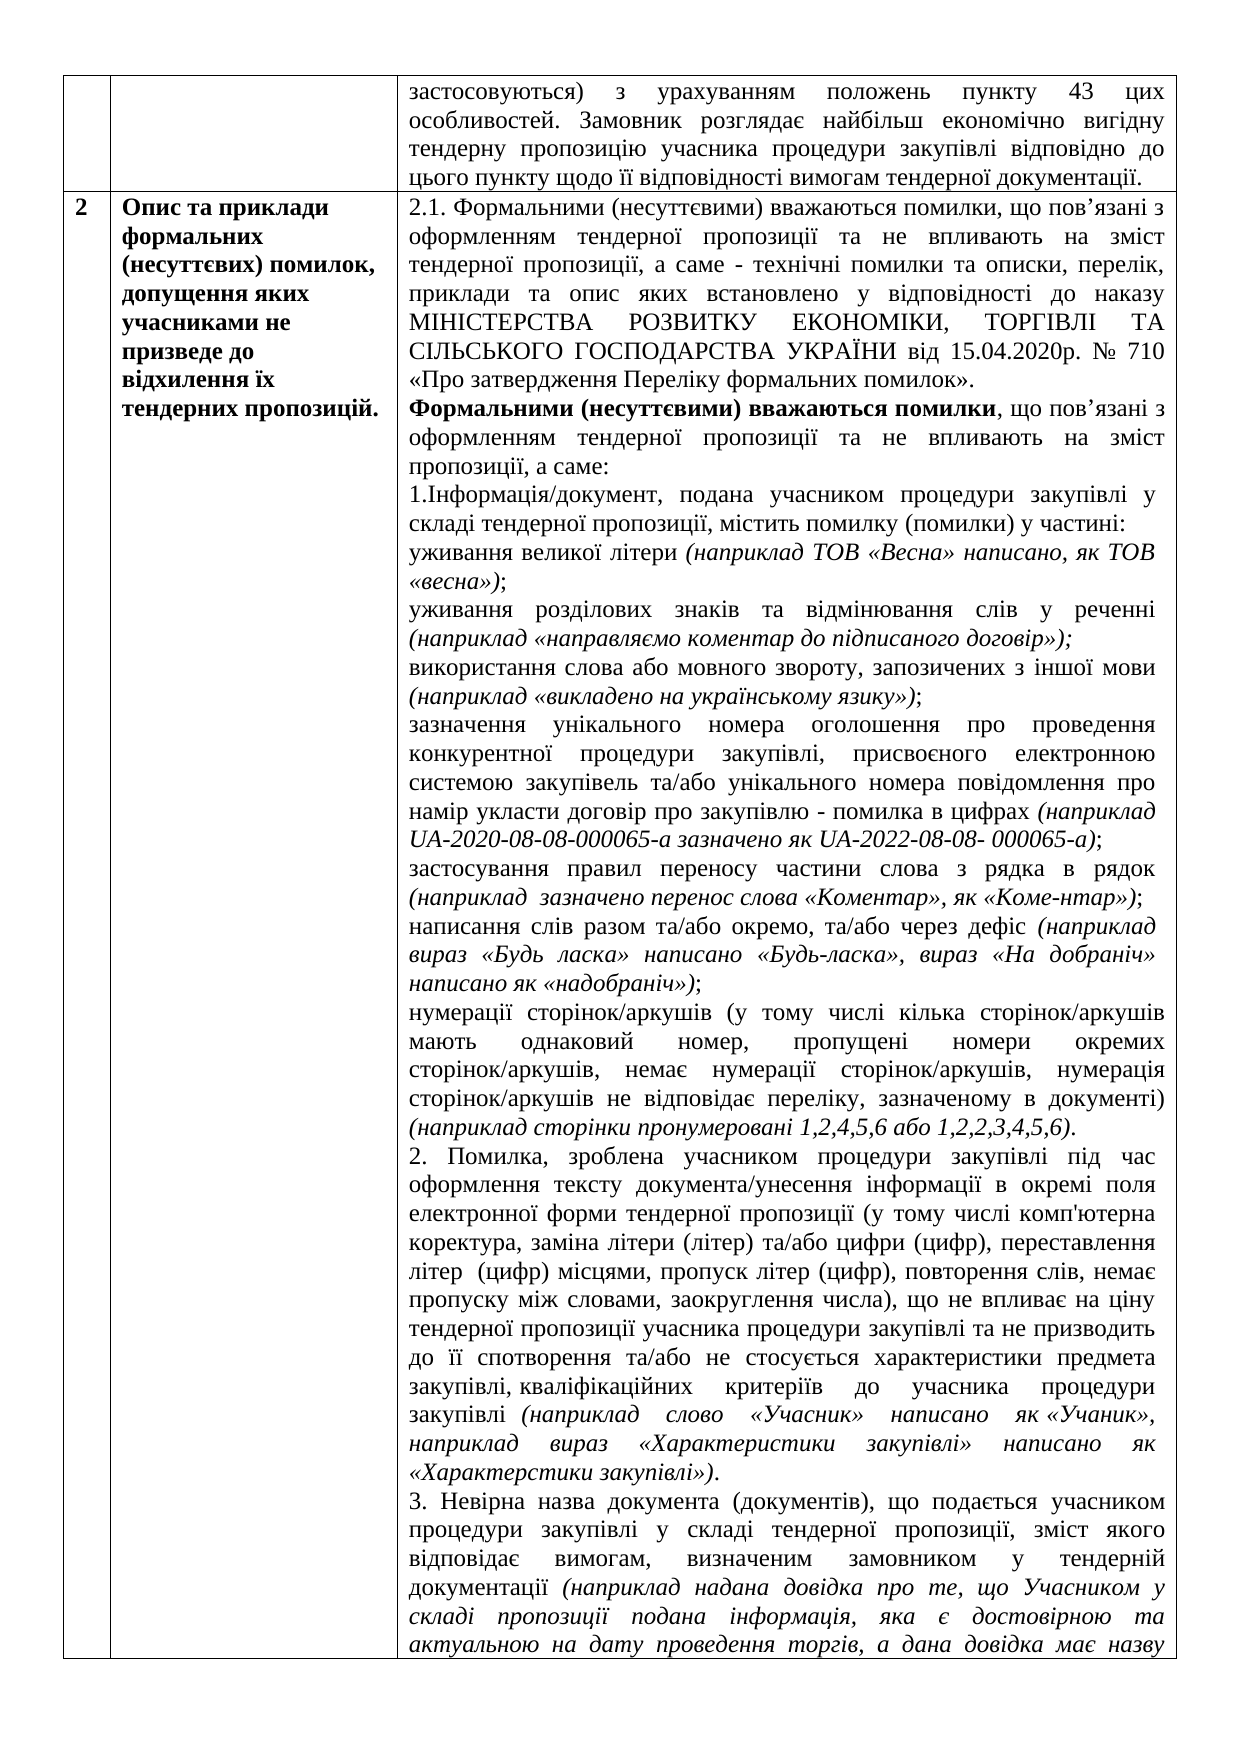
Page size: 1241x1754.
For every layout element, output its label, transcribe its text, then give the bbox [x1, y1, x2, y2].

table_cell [111, 76, 397, 191]
table_cell 2 [64, 192, 110, 1658]
table_cell 1 [64, 76, 110, 191]
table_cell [111, 192, 397, 1658]
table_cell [398, 192, 1176, 1658]
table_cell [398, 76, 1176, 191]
